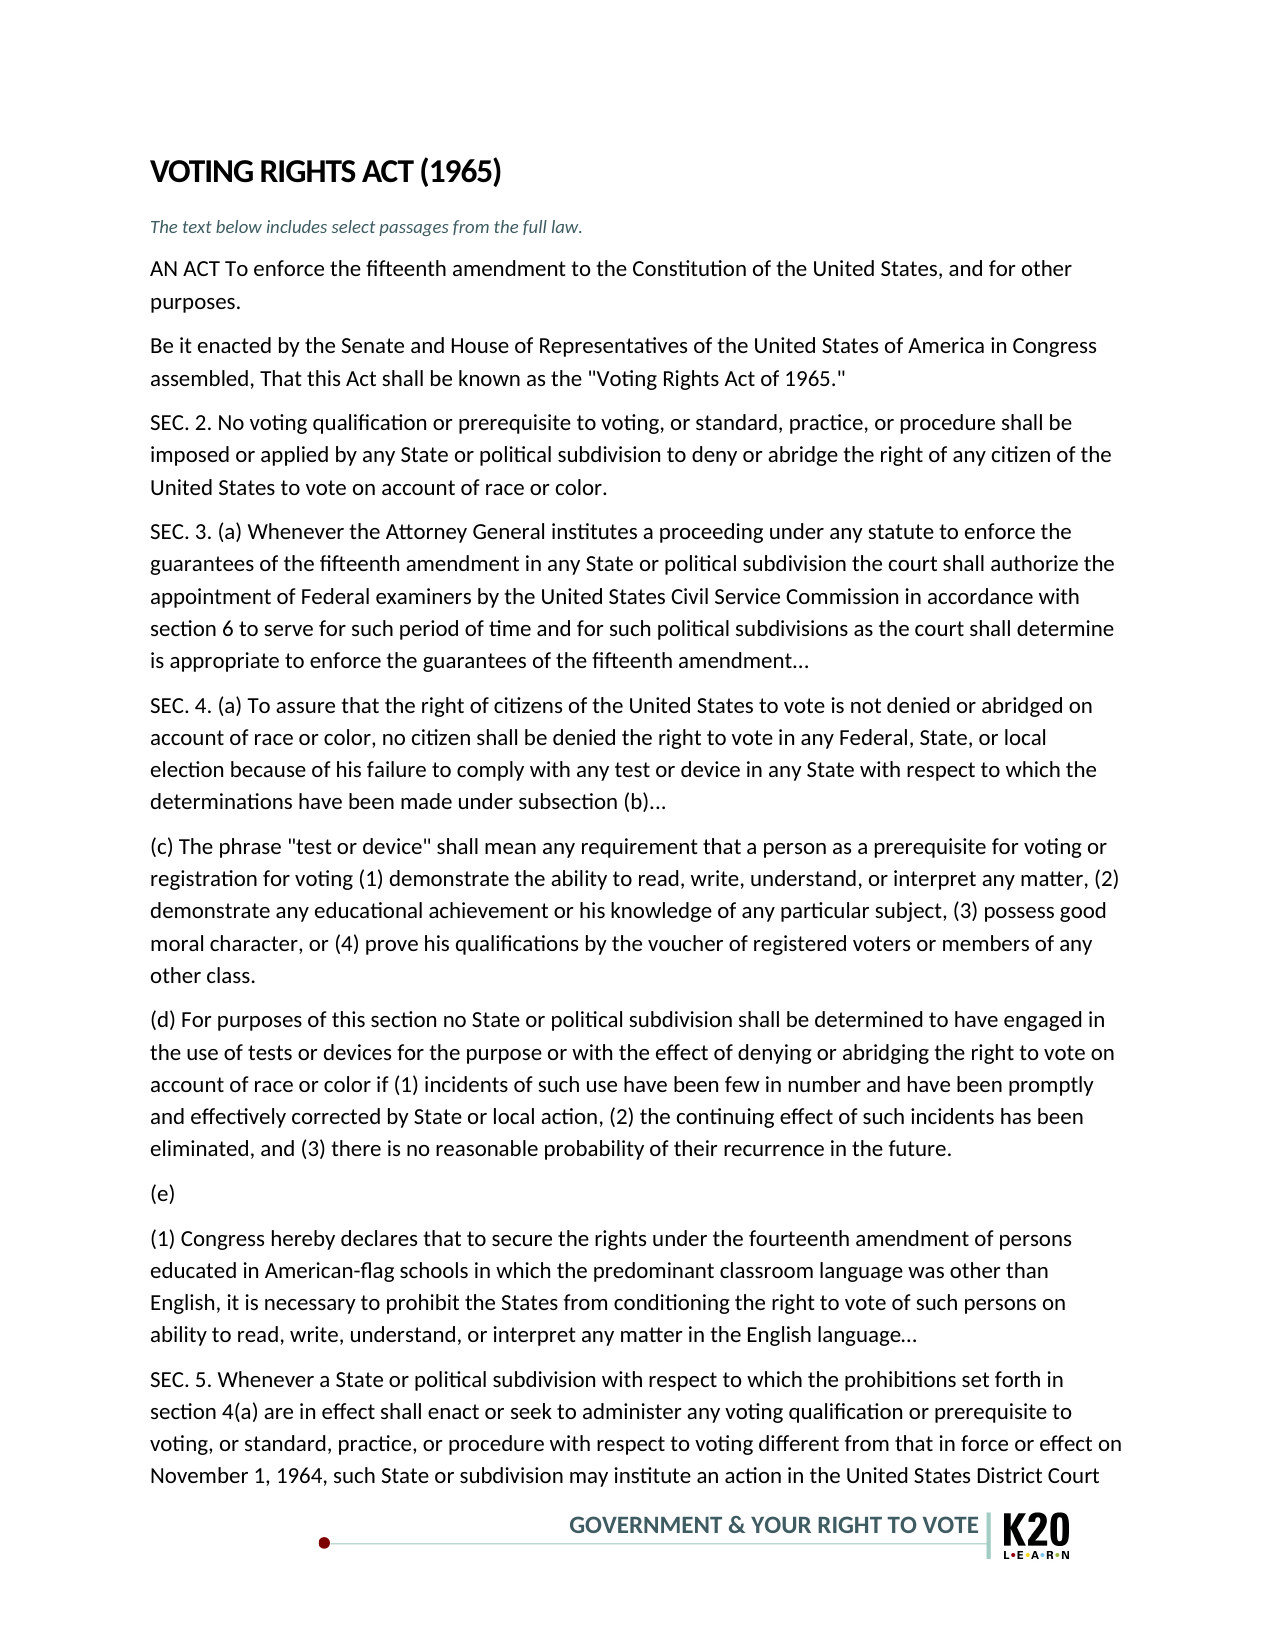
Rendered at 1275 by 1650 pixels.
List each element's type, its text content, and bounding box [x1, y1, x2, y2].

text SEC. 2. No voting qualification or prerequisite to voting, or standard, practice, or procedure shall be imposed or applied by any State or political subdivision to deny or abridge the right of any citizen of the United States to vote on account of race or color. [150, 408, 1125, 501]
title Voting Rights Act (1965) [150, 150, 1125, 191]
picture [318, 1509, 1069, 1562]
text (1) Congress hereby declares that to secure the rights under the fourteenth amendment of persons educated in American-flag schools in which the predominant classroom language was other than English, it is necessary to prohibit the States from conditioning the right to vote of such persons on ability to read, write, understand, or interpret any matter in the English language… [150, 1224, 1125, 1348]
text AN ACT To enforce the fifteenth amendment to the Constitution of the United States, and for other purposes. [150, 254, 1125, 315]
text The text below includes select passages from the full law. [150, 216, 1125, 239]
text (e) [150, 1179, 1125, 1207]
text SEC. 4. (a) To assure that the right of citizens of the United States to vote is not denied or abridged on account of race or color, no citizen shall be denied the right to vote in any Federal, State, or local election because of his failure to comply with any test or device in any State with respect to which the determinations have been made under subsection (b)... [150, 691, 1125, 815]
text Be it enacted by the Senate and House of Representatives of the United States of America in Congress assembled, That this Act shall be known as the "Voting Rights Act of 1965." [150, 331, 1125, 392]
text (d) For purposes of this section no State or political subdivision shall be determined to have engaged in the use of tests or devices for the purpose or with the effect of denying or abridging the right to vote on account of race or color if (1) incidents of such use have been few in number and have been promptly and effectively corrected by State or local action, (2) the continuing effect of such incidents has been eliminated, and (3) there is no reasonable probability of their recurrence in the future. [150, 1006, 1125, 1162]
text (c) The phrase "test or device" shall mean any requirement that a person as a prerequisite for voting or registration for voting (1) demonstrate the ability to read, write, understand, or interpret any matter, (2) demonstrate any educational achievement or his knowledge of any particular subject, (3) possess good moral character, or (4) prove his qualifications by the voucher of registered voters or members of any other class. [150, 832, 1125, 989]
text SEC. 3. (a) Whenever the Attorney General institutes a proceeding under any statute to enforce the guarantees of the fifteenth amendment in any State or political subdivision the court shall authorize the appointment of Federal examiners by the United States Civil Service Commission in accordance with section 6 to serve for such period of time and for such political subdivisions as the court shall determine is appropriate to enforce the guarantees of the fifteenth amendment... [150, 517, 1125, 674]
